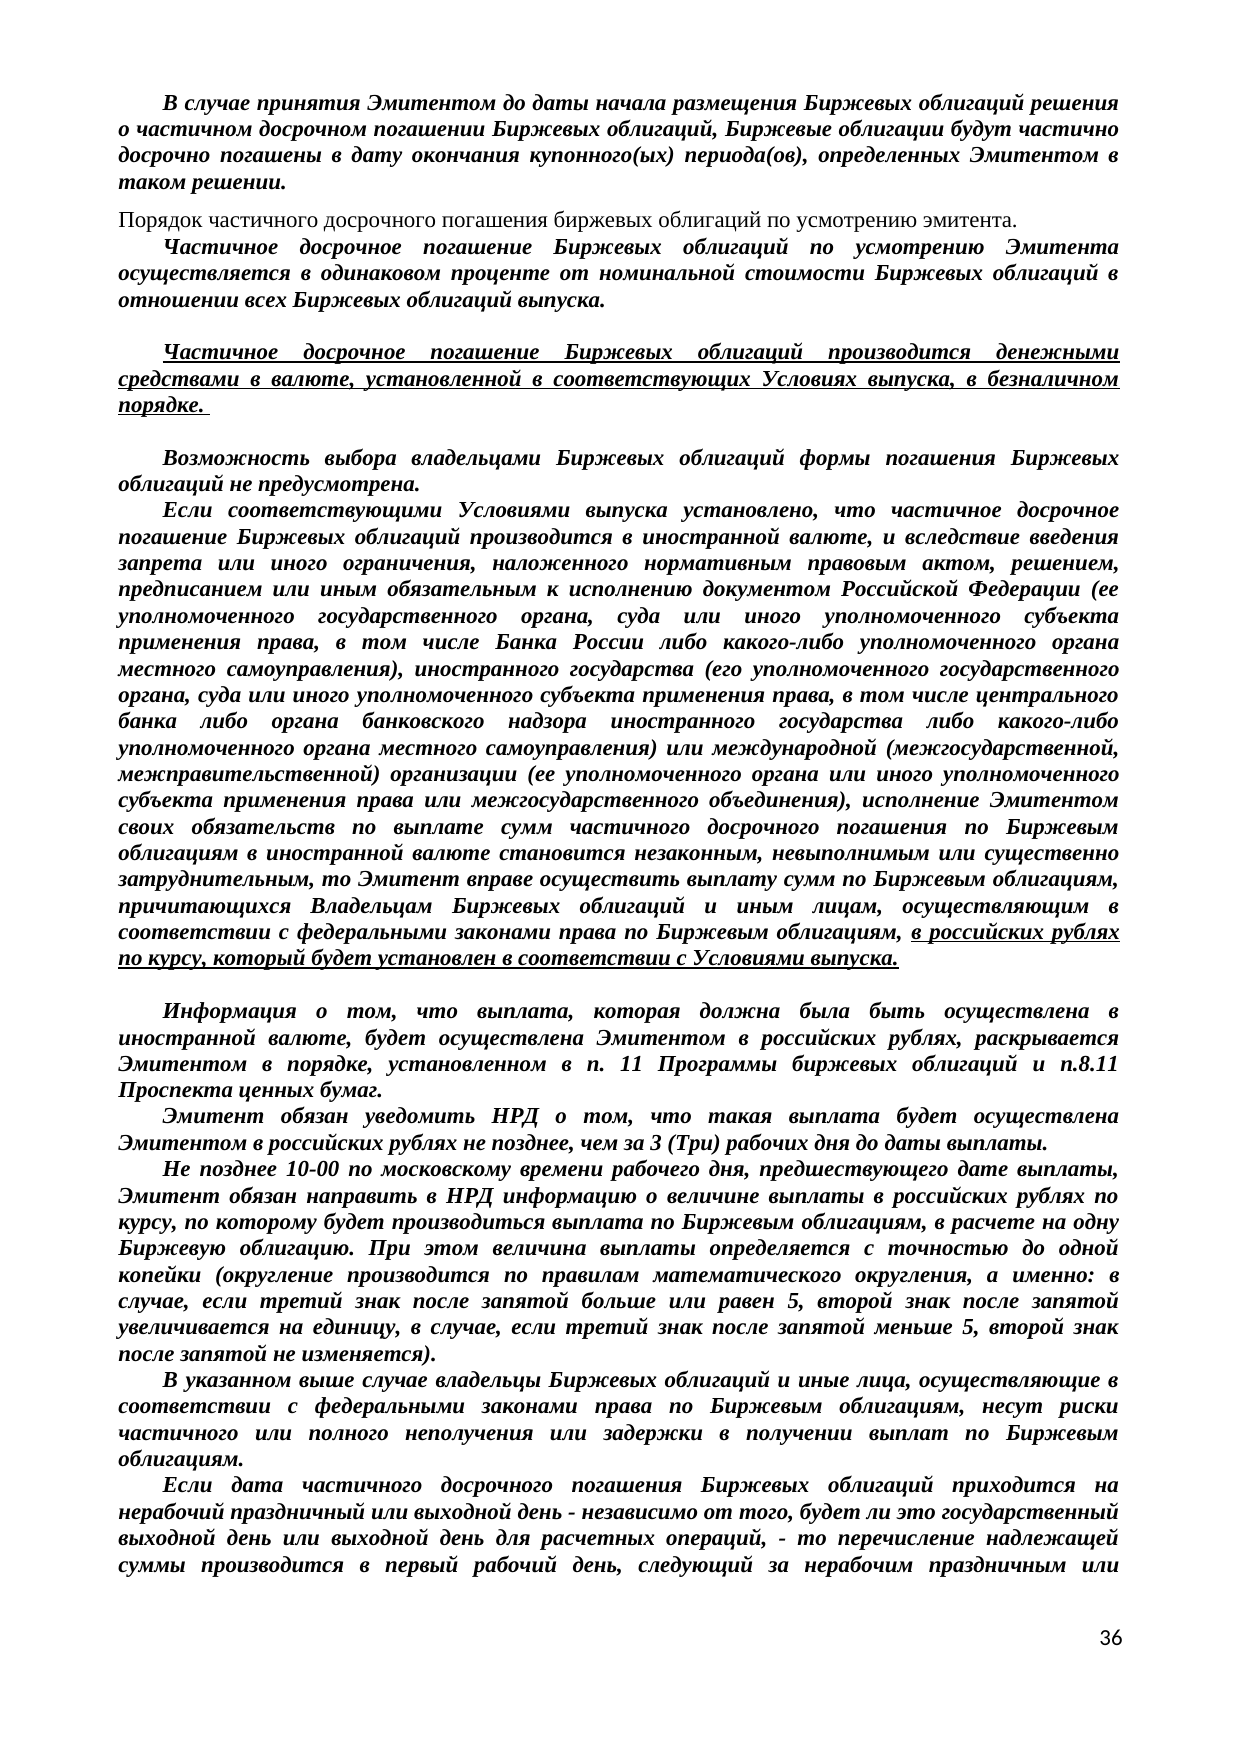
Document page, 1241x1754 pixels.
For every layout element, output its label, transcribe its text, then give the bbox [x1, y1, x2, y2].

text Частичное досрочное погашение Биржевых облигаций производится денежными средствами в валюте, установленной в соответствующих Условиях выпуска, в безналичном порядке. [118, 338, 1122, 417]
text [118, 1472, 1122, 1577]
text Не позднее 10-00 по московскому времени рабочего дня, предшествующего дате выплаты, Эмитент обязан направить в НРД информацию о величине выплаты в российских рублях по курсу, по которому будет производиться выплата по Биржевым облигациям, в расчете на одну Биржевую облигацию. При этом величина выплаты определяется с точностью до одной копейки (округление производится по правилам математического округления, а именно: в случае, если третий знак после запятой больше или равен 5, второй знак после запятой увеличивается на единицу, в случае, если третий знак после запятой меньше 5, второй знак после запятой не изменяется). [118, 1155, 1122, 1366]
text Частичное досрочное погашение Биржевых облигаций по усмотрению Эмитента осуществляется в одинаковом проценте от номинальной стоимости Биржевых облигаций в отношении всех Биржевых облигаций выпуска. [118, 233, 1122, 312]
text В случае принятия Эмитентом до даты начала размещения Биржевых облигаций решения о частичном досрочном погашении Биржевых облигаций, Биржевые облигации будут частично досрочно погашены в дату окончания купонного(ых) периода(ов), определенных Эмитентом в таком решении. [118, 89, 1122, 194]
text Возможность выбора владельцами Биржевых облигаций формы погашения Биржевых облигаций не предусмотрена. [118, 444, 1122, 496]
text Информация о том, что выплата, которая должна была быть осуществлена в иностранной валюте, будет осуществлена Эмитентом в российских рублях, раскрывается Эмитентом в порядке, установленном в п. 11 Программы биржевых облигаций и п.8.11 Проспекта ценных бумаг. [118, 997, 1122, 1103]
text В указанном выше случае владельцы Биржевых облигаций и иные лица, осуществляющие в соответствии с федеральными законами права по Биржевым облигациям, несут риски частичного или полного неполучения или задержки в получении выплат по Биржевым облигациям. [118, 1366, 1122, 1472]
text Эмитент обязан уведомить НРД о том, что такая выплата будет осуществлена Эмитентом в российских рублях не позднее, чем за 3 (Три) рабочих дня до даты выплаты. [118, 1103, 1122, 1155]
text Если соответствующими Условиями выпуска установлено, что частичное досрочное погашение Биржевых облигаций производится в иностранной валюте, и вследствие введения запрета или иного ограничения, наложенного нормативным правовым актом, решением, предписанием или иным обязательным к исполнению документом Российской Федерации (ее уполномоченного государственного органа, суда или иного уполномоченного субъекта применения права, в том числе Банка России либо какого-либо уполномоченного органа местного самоуправления), иностранного государства (его уполномоченного государственного органа, суда или иного уполномоченного субъекта применения права, в том числе центрального банка либо органа банковского надзора иностранного государства либо какого-либо уполномоченного органа местного самоуправления) или международной (межгосударственной, межправительственной) организации (ее уполномоченного органа или иного уполномоченного субъекта применения права или межгосударственного объединения), исполнение Эмитентом своих обязательств по выплате сумм частичного досрочного погашения по Биржевым облигациям в иностранной валюте становится незаконным, невыполнимым или существенно затруднительным, то Эмитент вправе осуществить выплату сумм по Биржевым облигациям, причитающихся Владельцам Биржевых облигаций и иным лицам, осуществляющим в соответствии с федеральными законами права по Биржевым облигациям, в российских рублях по курсу, который будет установлен в соответствии с Условиями выпуска. [118, 496, 1122, 971]
text Порядок частичного досрочного погашения биржевых облигаций по усмотрению эмитента. [118, 207, 1122, 233]
